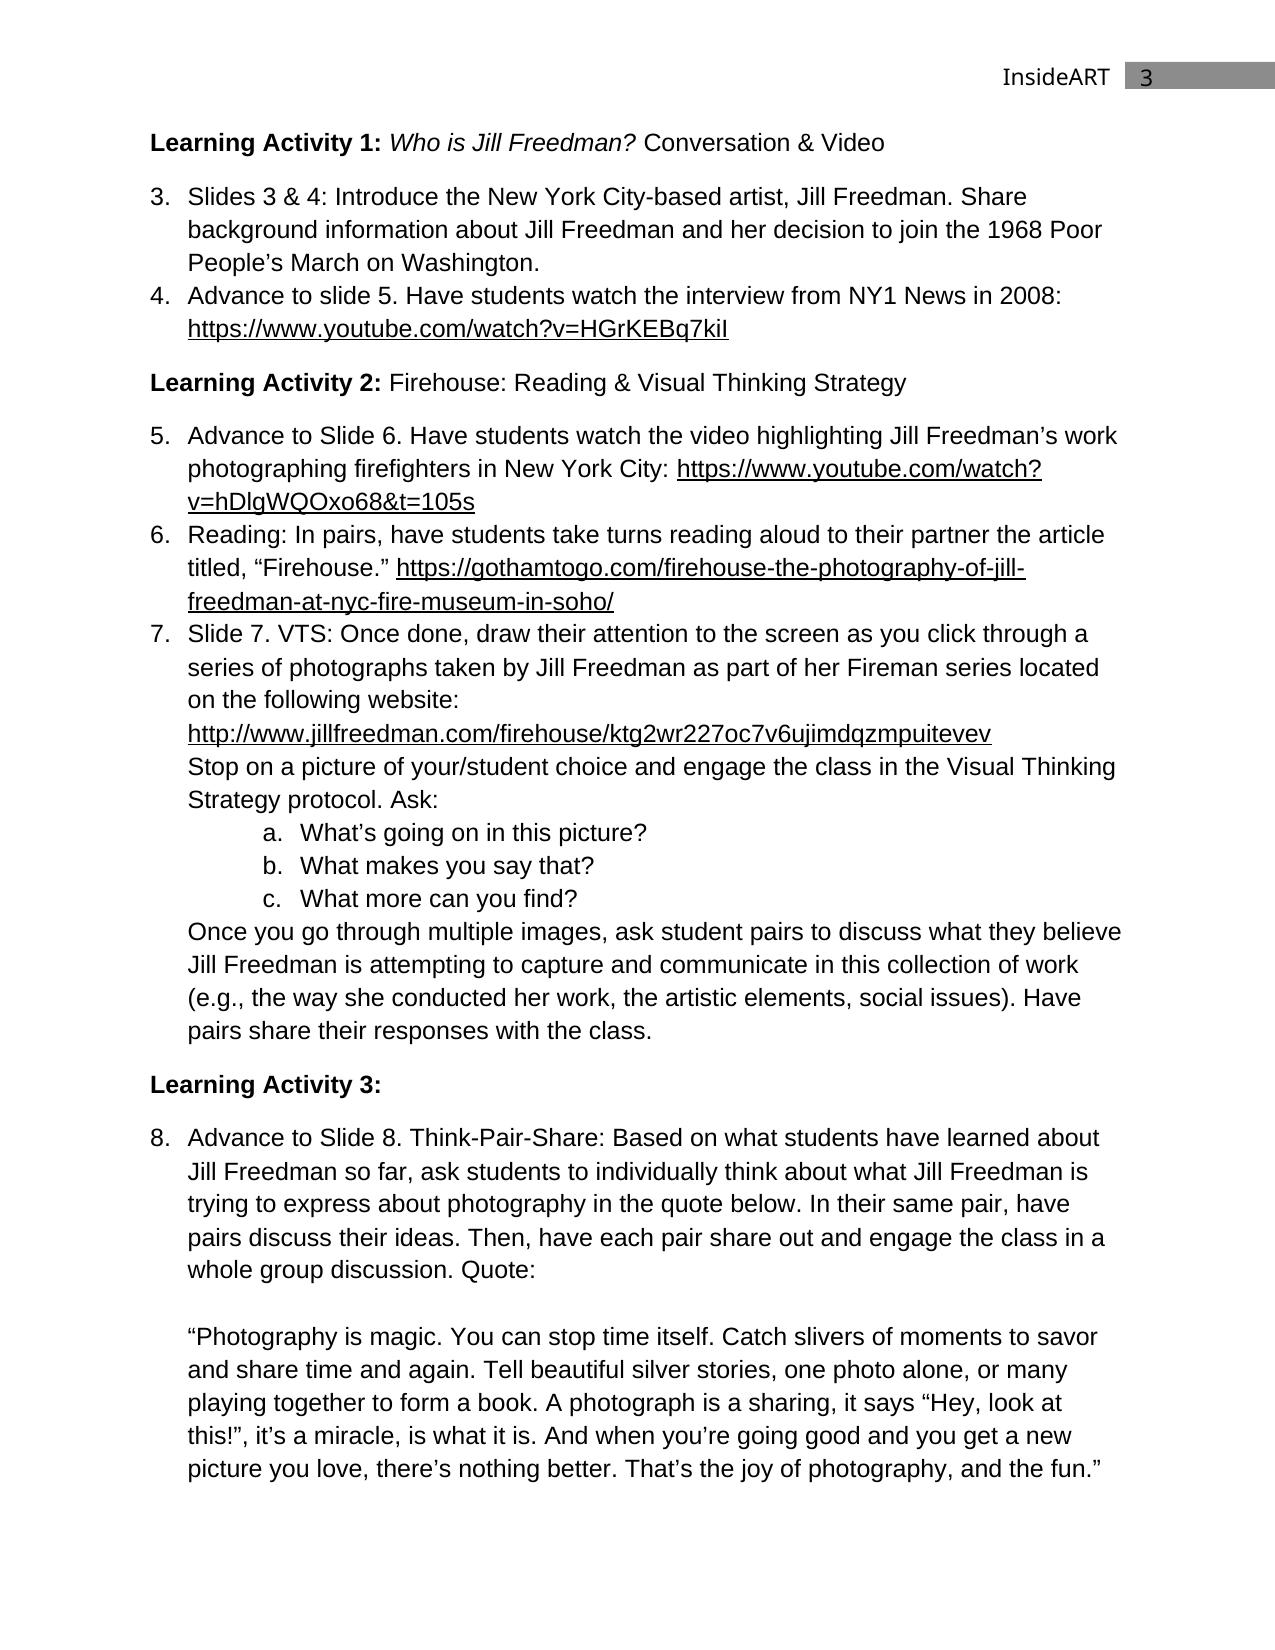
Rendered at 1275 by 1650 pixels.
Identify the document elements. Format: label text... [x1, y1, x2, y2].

list “Photography is magic. You can stop time itself. Catch slivers of moments to savor and share time and again. Tell beautiful silver stories, one photo alone, or many playing together to form a book. A photograph is a sharing, it says “Hey, look at this!”, it’s a miracle, is what it is. And when you’re going good and you get a new picture you love, there’s nothing better. That’s the joy of photography, and the fun.” [187, 1322, 1125, 1482]
list Advance to Slide 6. Have students watch the video highlighting Jill Freedman’s work photographing firefighters in New York City: https://www.youtube.com/watch?v=hDlgWQOxo68&t=105s [150, 421, 1125, 516]
list Slide 7. VTS: Once done, draw their attention to the screen as you click through a series of photographs taken by Jill Freedman as part of her Fireman series located on the following website: http://www.jillfreedman.com/firehouse/ktg2wr227oc7v6ujimdqzmpuitevev [150, 619, 1125, 747]
list Stop on a picture of your/student choice and engage the class in the Visual Thinking Strategy protocol. Ask: [187, 752, 1125, 813]
list Advance to Slide 8. Think-Pair-Share: Based on what students have learned about Jill Freedman so far, ask students to individually think about what Jill Freedman is trying to express about photography in the quote below. In their same pair, have pairs discuss their ideas. Then, have each pair share out and engage the class in a whole group discussion. Quote: [150, 1123, 1125, 1284]
text Learning Activity 3: [150, 1069, 1125, 1098]
list Advance to slide 5. Have students watch the interview from NY1 News in 2008: https://www.youtube.com/watch?v=HGrKEBq7kiI [150, 281, 1125, 342]
list What makes you say that? [262, 851, 1125, 879]
list Slides 3 & 4: Introduce the New York City-based artist, Jill Freedman. Share background information about Jill Freedman and her decision to join the 1968 Poor People’s March on Washington. [150, 182, 1125, 276]
list Once you go through multiple images, ask student pairs to discuss what they believe Jill Freedman is attempting to capture and communicate in this collection of work (e.g., the way she conducted her work, the artistic elements, social issues). Have pairs share their responses with the class. [187, 917, 1125, 1044]
text Learning Activity 2: Firehouse: Reading & Visual Thinking Strategy [150, 367, 1125, 396]
list What’s going on in this picture? [262, 818, 1125, 846]
list Reading: In pairs, have students take turns reading aloud to their partner the article titled, “Firehouse.” https://gothamtogo.com/firehouse-the-photography-of-jill-freedman-at-nyc-fire-museum-in-soho/ [150, 520, 1125, 615]
text Learning Activity 1: Who is Jill Freedman? Conversation & Video [150, 128, 1125, 156]
list What more can you find? [262, 884, 1125, 912]
